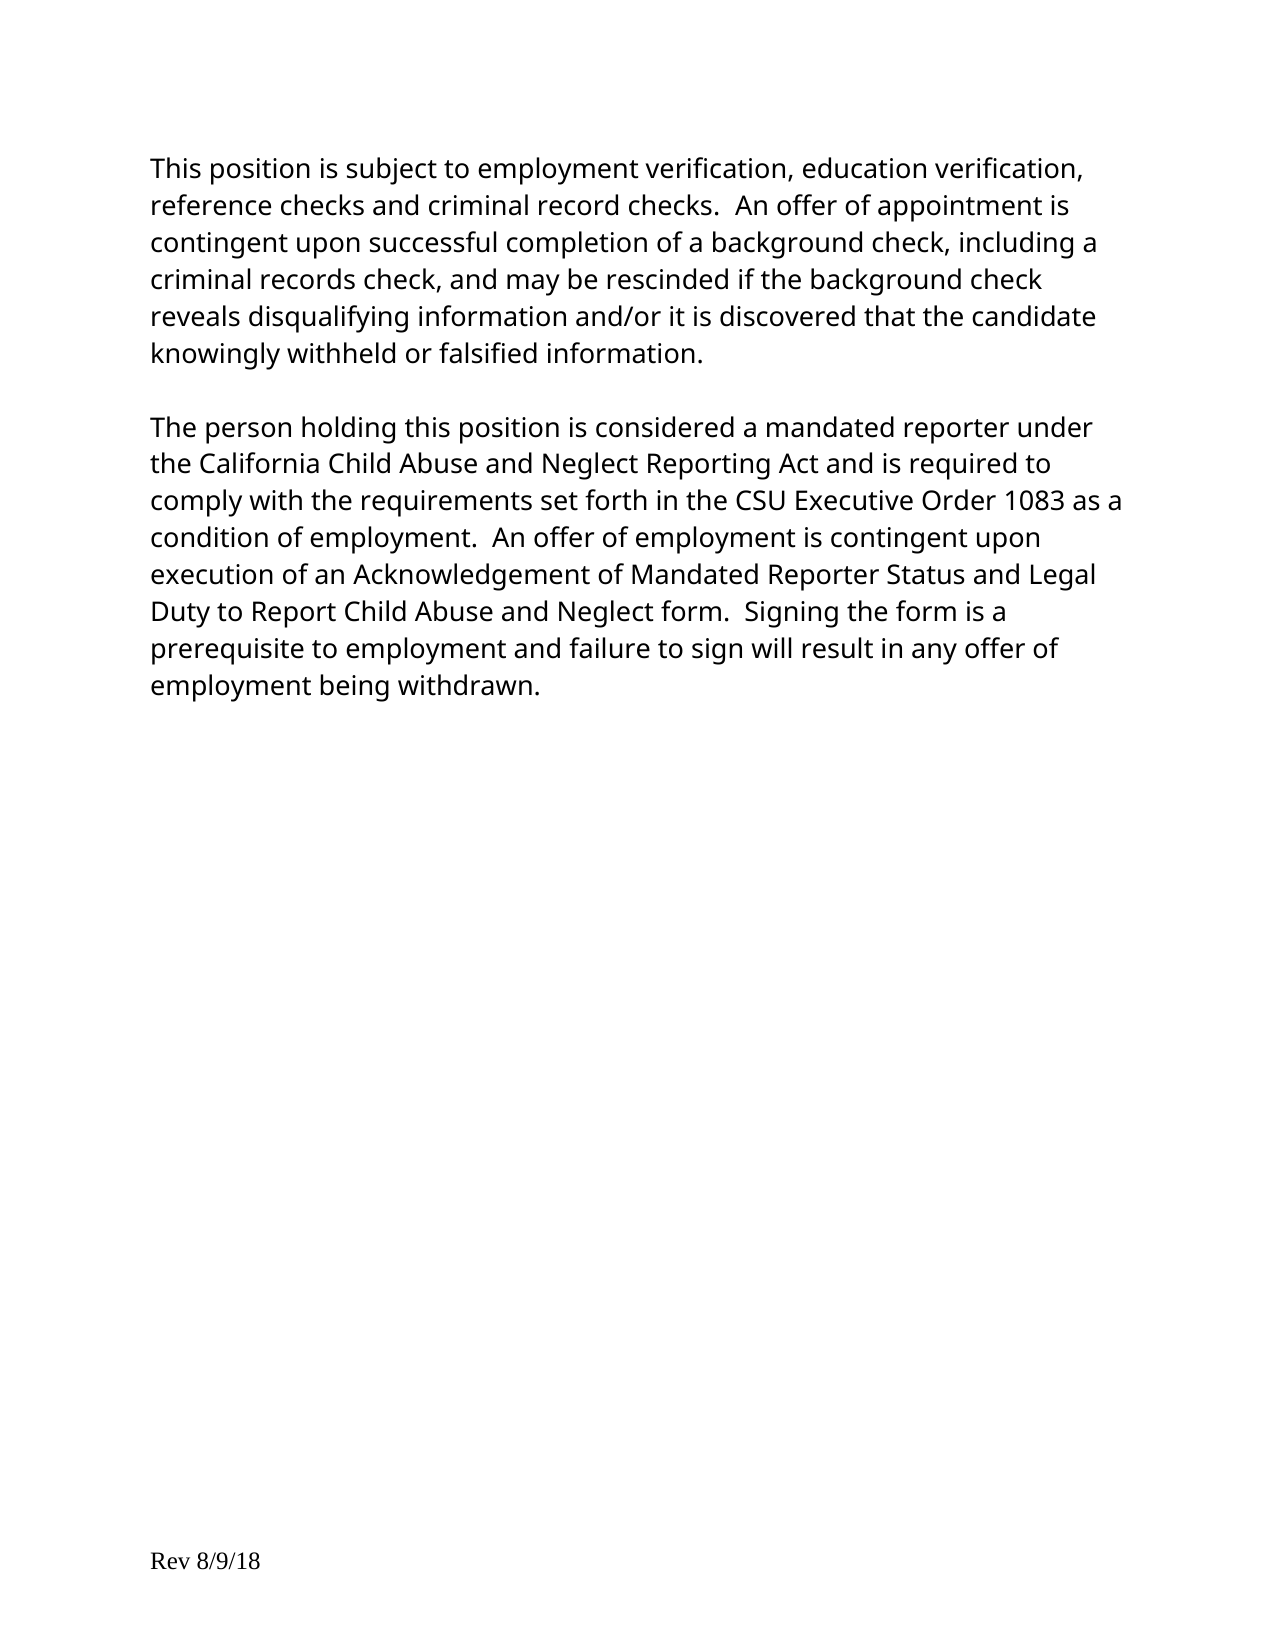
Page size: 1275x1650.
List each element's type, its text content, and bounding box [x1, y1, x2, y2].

text This position is subject to employment verification, education verification, reference checks and criminal record checks. An offer of appointment is contingent upon successful completion of a background check, including a criminal records check, and may be rescinded if the background check reveals disqualifying information and/or it is discovered that the candidate knowingly withheld or falsified information. [150, 150, 1125, 371]
text The person holding this position is considered a mandated reporter under the California Child Abuse and Neglect Reporting Act and is required to comply with the requirements set forth in the CSU Executive Order 1083 as a condition of employment. An offer of employment is contingent upon execution of an Acknowledgement of Mandated Reporter Status and Legal Duty to Report Child Abuse and Neglect form. Signing the form is a prerequisite to employment and failure to sign will result in any offer of employment being withdrawn. [150, 408, 1125, 703]
